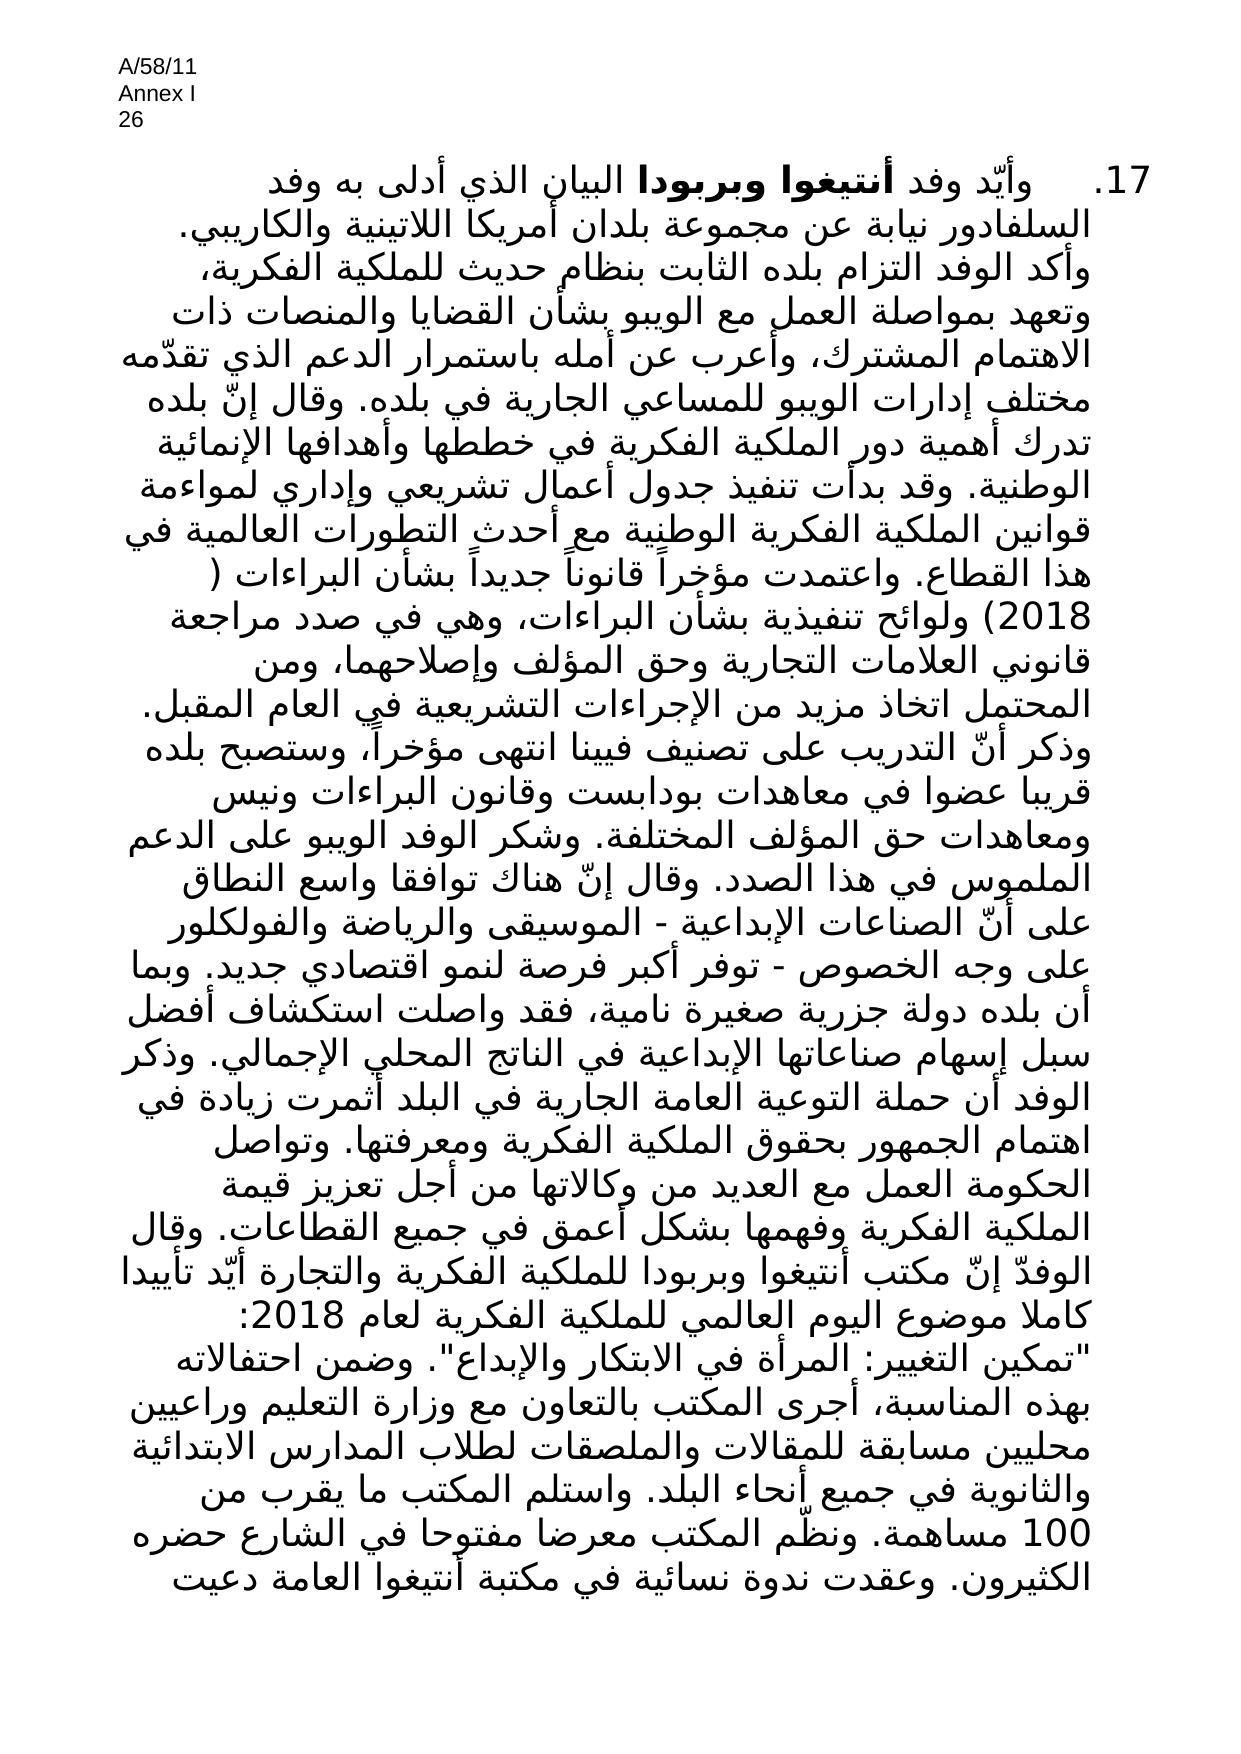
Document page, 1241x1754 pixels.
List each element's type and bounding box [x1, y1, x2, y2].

text [118, 158, 1092, 1599]
